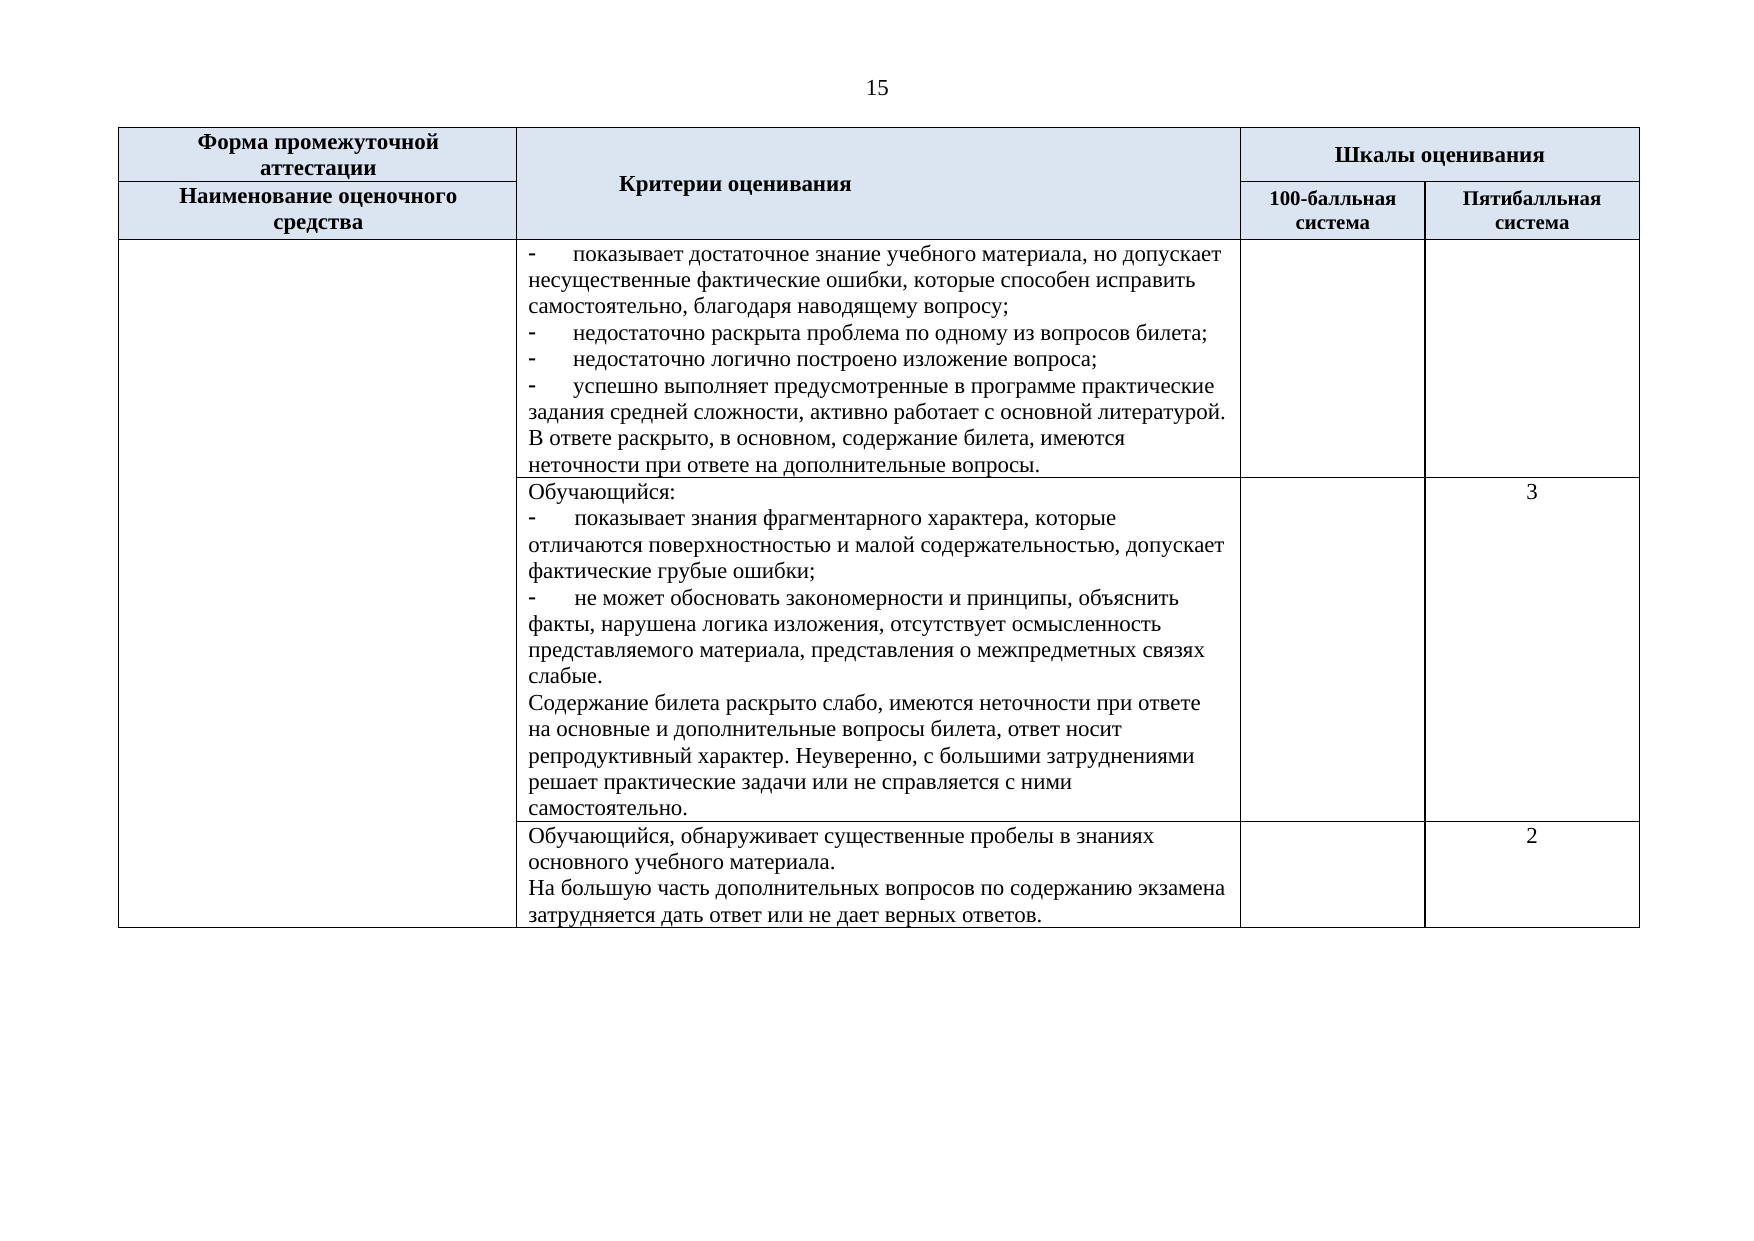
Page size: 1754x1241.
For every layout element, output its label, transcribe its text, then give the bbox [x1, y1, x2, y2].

table_cell [1241, 822, 1424, 927]
table_cell Обучающийся: показывает знания фрагментарного характера, которые отличаются поверхностностью и малой содержательностью, допускает фактические грубые ошибки; не может обосновать закономерности и принципы, объяснить факты, нарушена логика изложения, отсутствует осмысленность представляемого материала, представления о межпредметных связях слабые. Содержание билета раскрыто слабо, имеются неточности при ответе на основные и дополнительные вопросы билета, ответ носит репродуктивный характер. Неуверенно, с большими затруднениями решает практические задачи или не справляется с ними самостоятельно. [517, 478, 1240, 821]
table_cell Пятибалльная система [1426, 182, 1639, 239]
table_header Шкалы оценивания [1241, 128, 1639, 181]
table_cell 3 [1426, 478, 1639, 821]
table_header Критерии оценивания [517, 128, 1240, 239]
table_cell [517, 240, 1240, 477]
table_cell [1241, 478, 1424, 821]
table_cell 2 [1426, 822, 1639, 927]
table_cell 4 [1426, 240, 1639, 477]
table_cell Наименование оценочного средства [119, 182, 516, 239]
table_cell Обучающийся, обнаруживает существенные пробелы в знаниях основного учебного материала. На большую часть дополнительных вопросов по содержанию экзамена затрудняется дать ответ или не дает верных ответов. [517, 822, 1240, 927]
table_header Форма промежуточной аттестации [119, 128, 516, 181]
table_cell [1241, 240, 1424, 477]
table_cell 100-балльная система [1241, 182, 1424, 239]
